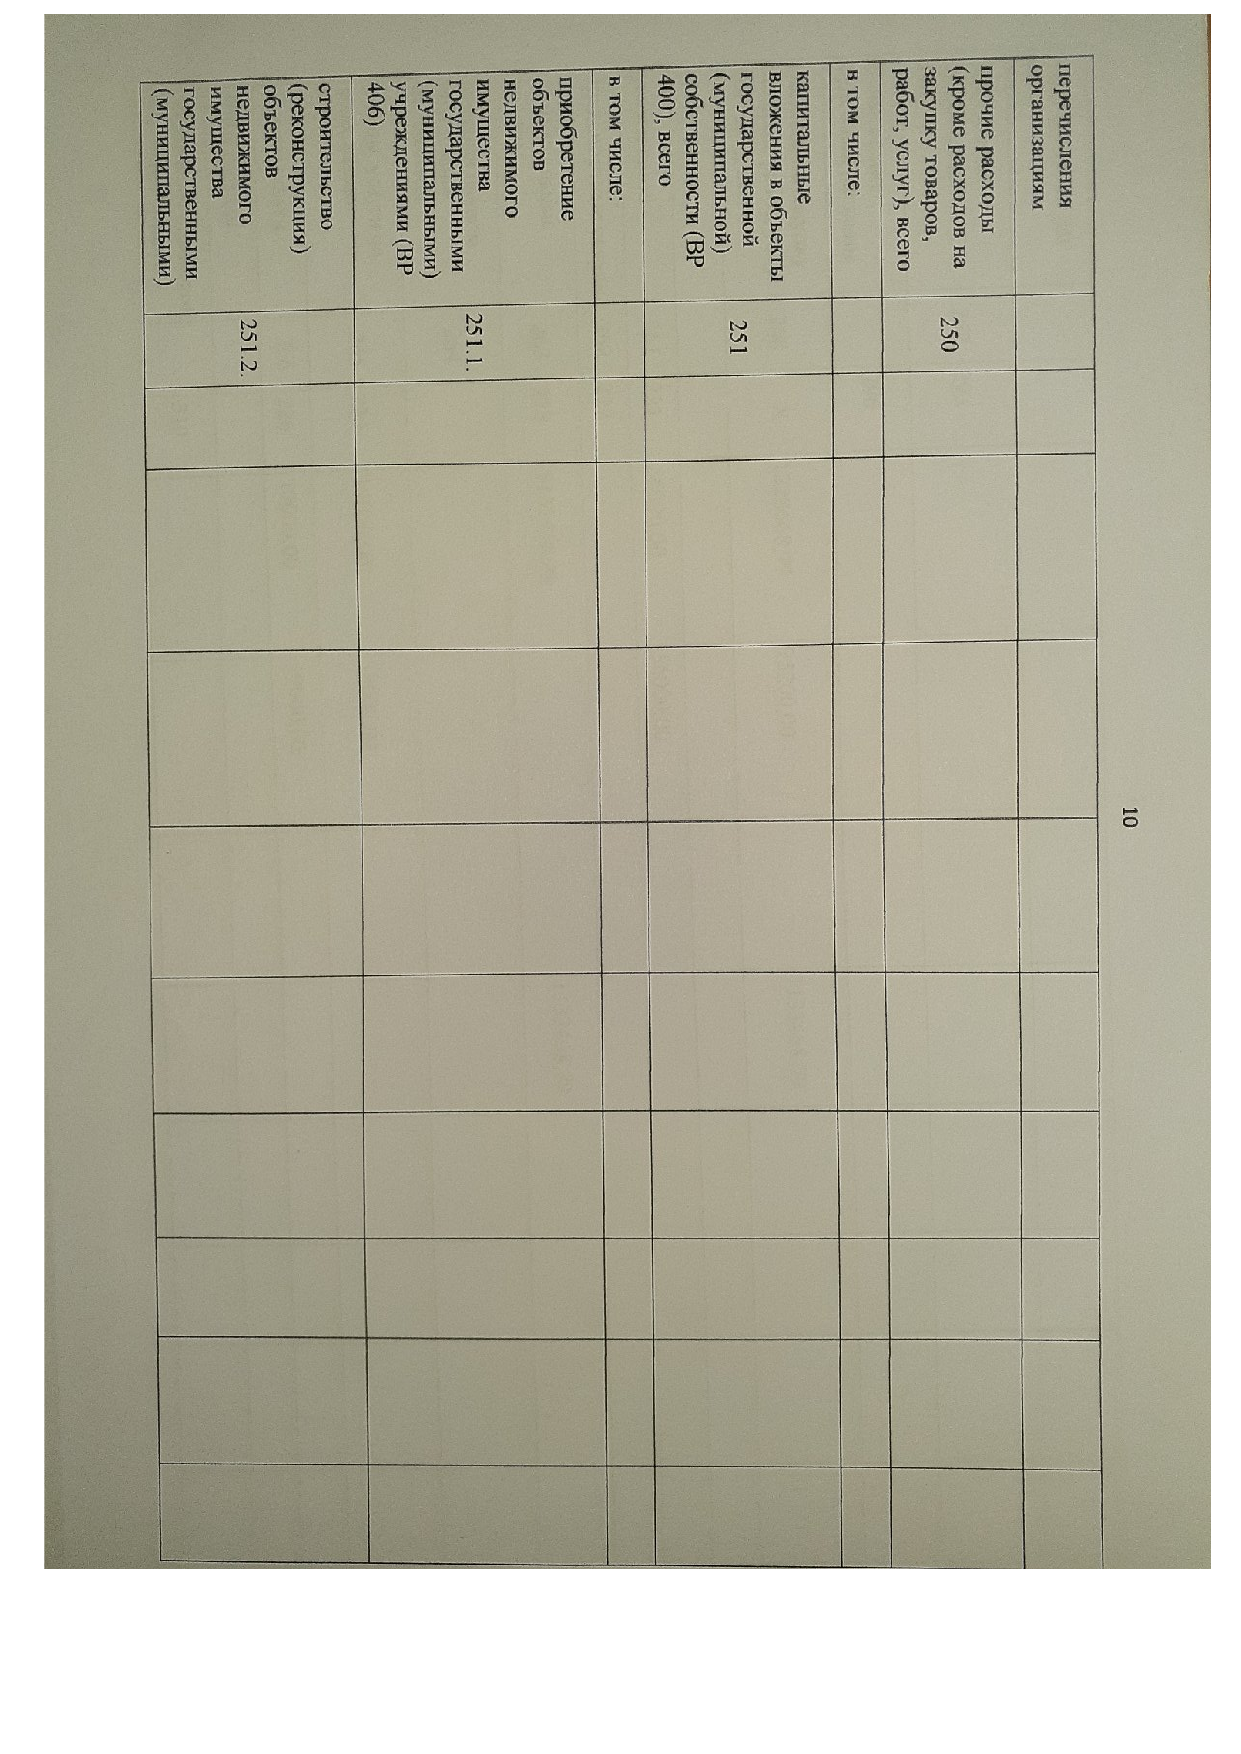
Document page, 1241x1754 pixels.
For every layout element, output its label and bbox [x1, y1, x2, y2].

picture [44, 14, 1211, 1569]
